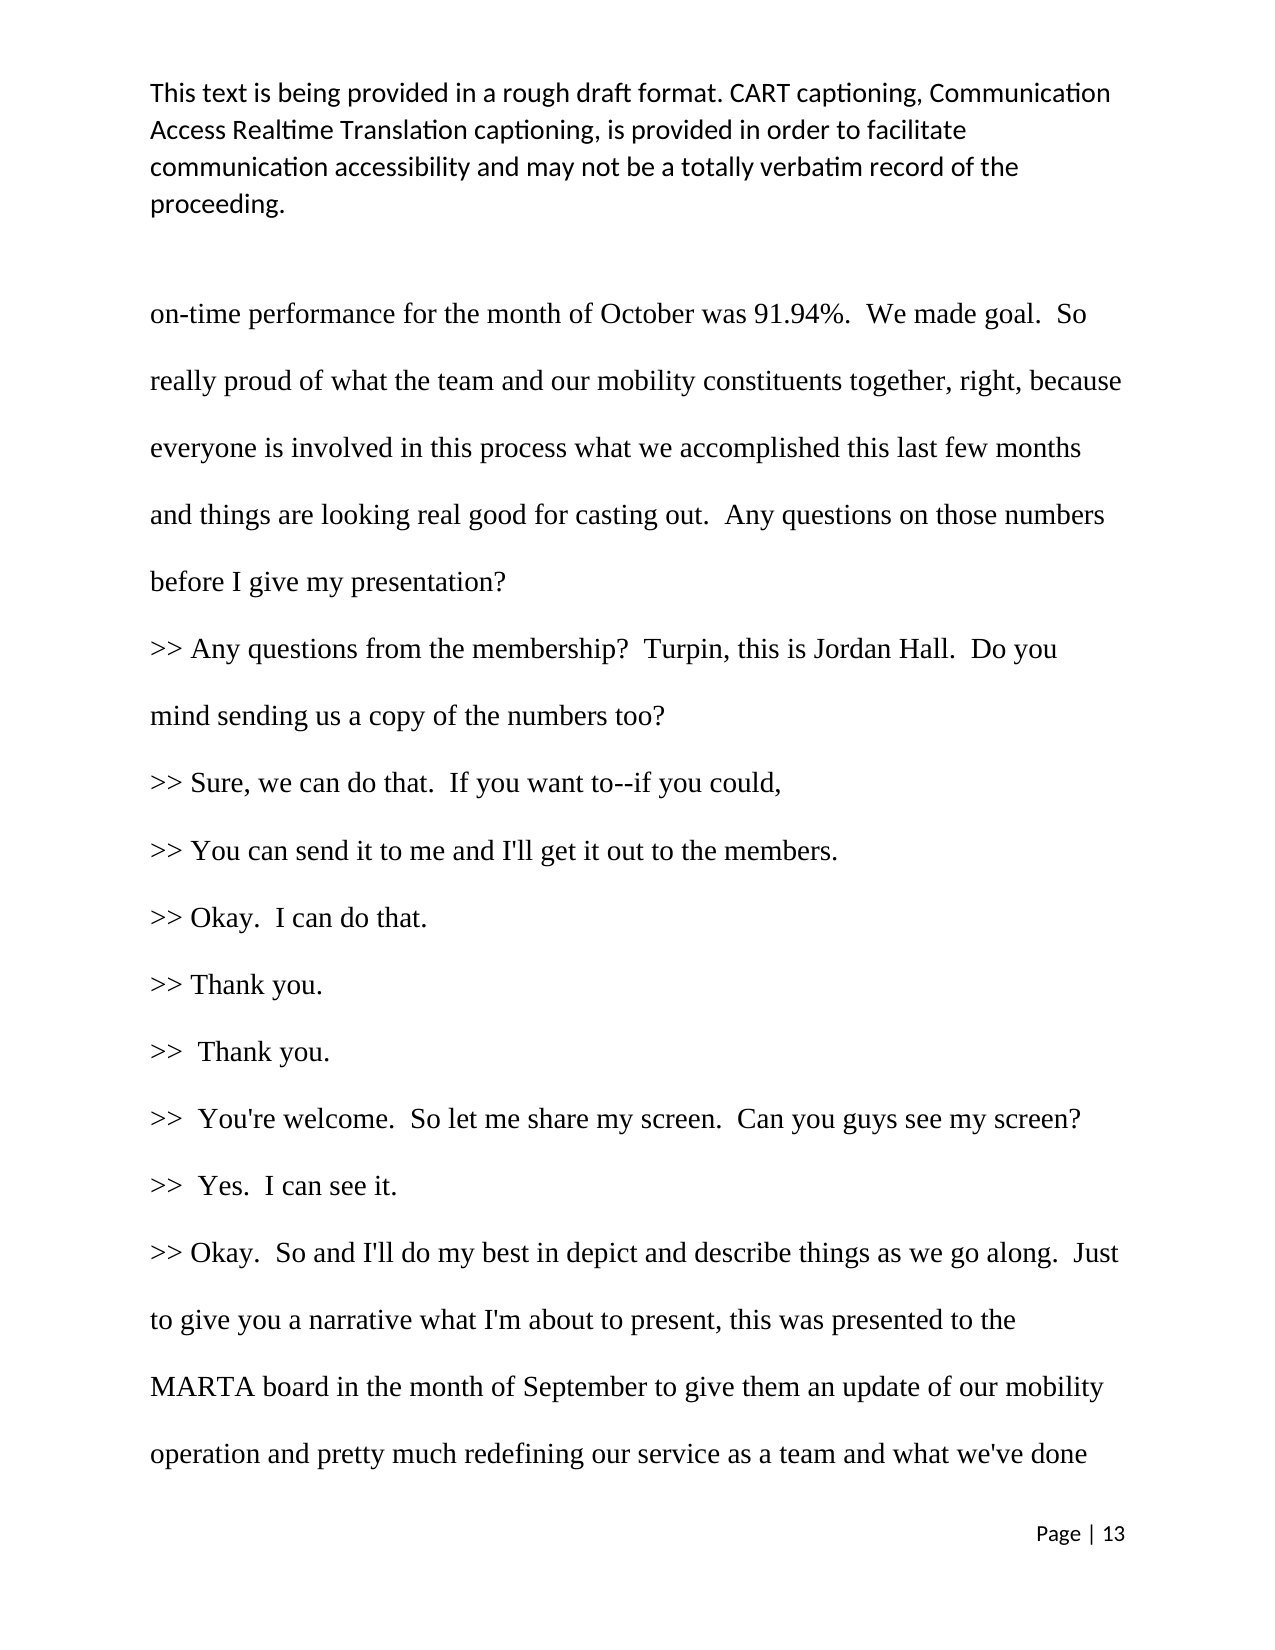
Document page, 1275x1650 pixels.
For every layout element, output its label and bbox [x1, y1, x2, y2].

text [150, 296, 1125, 1470]
